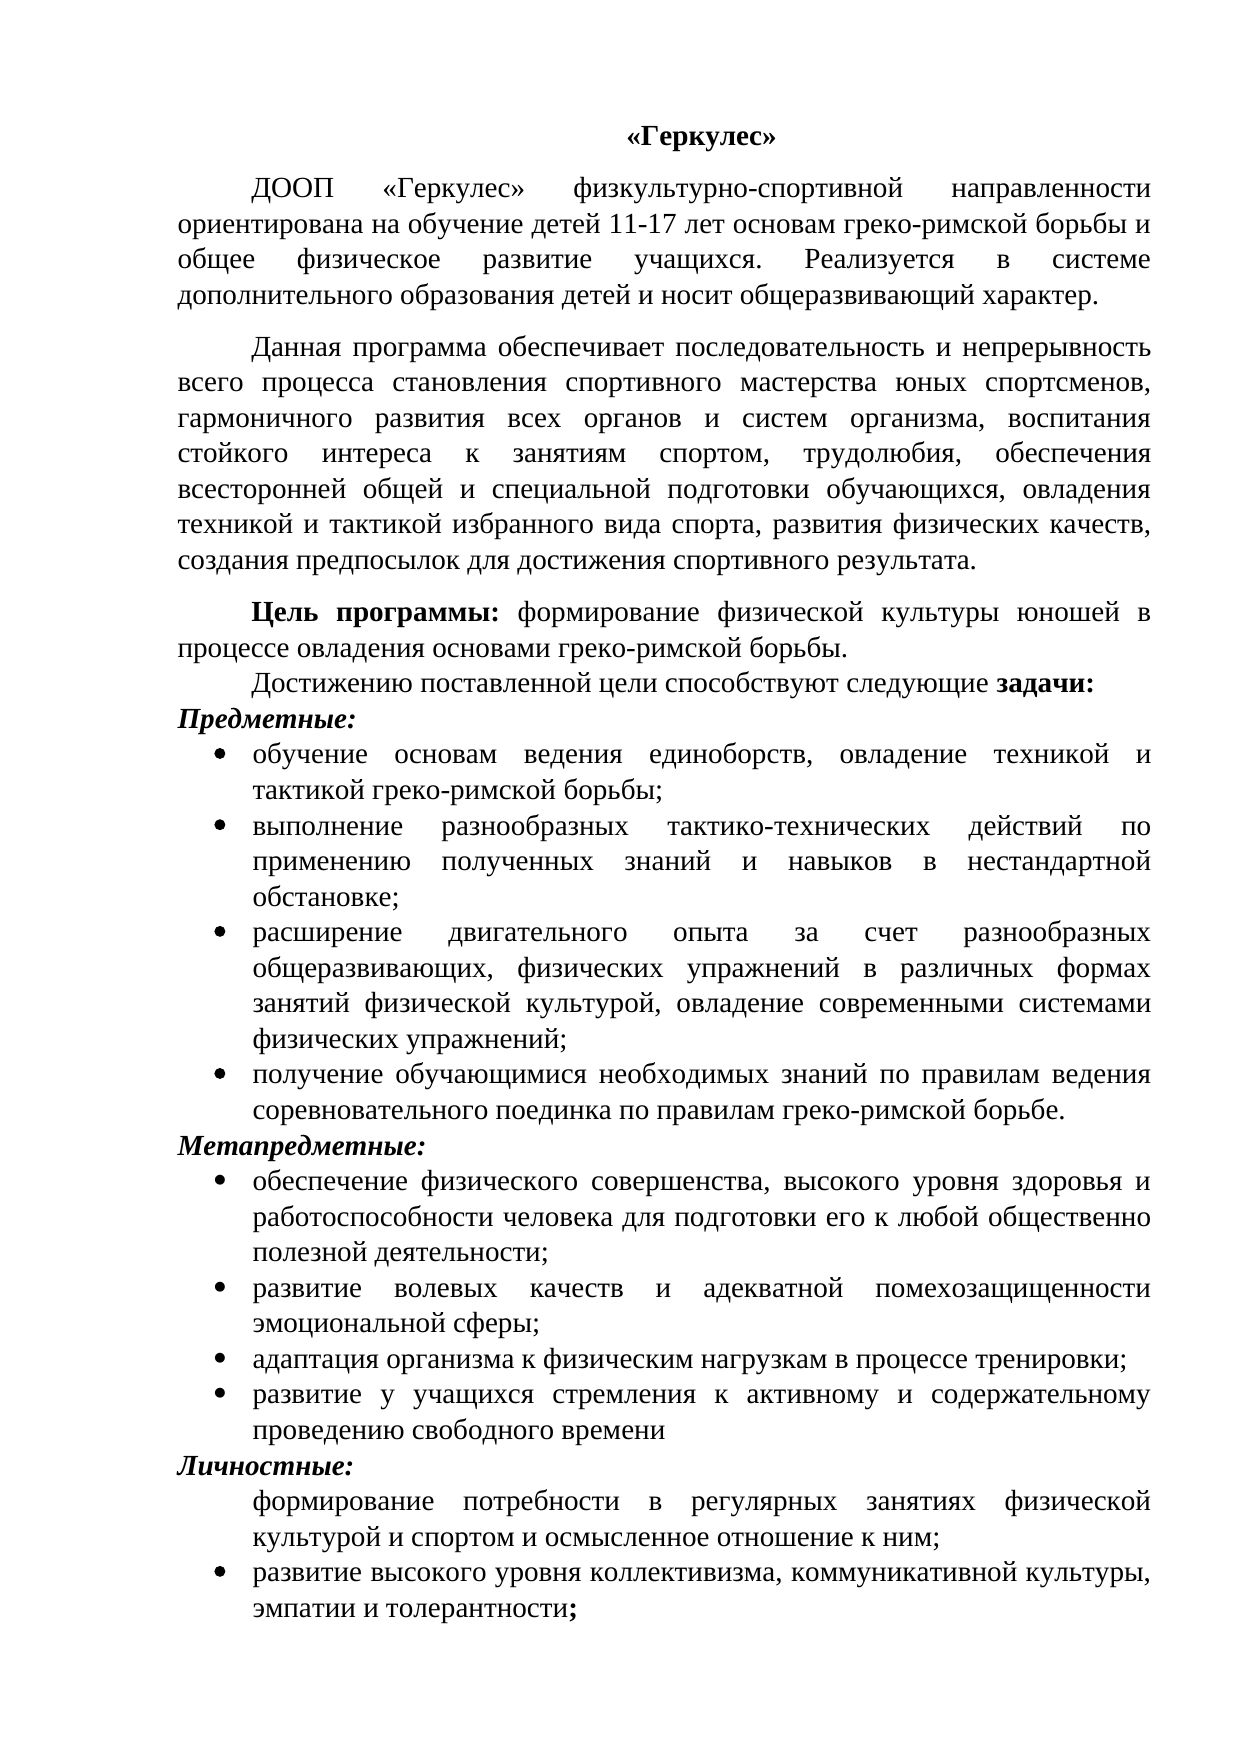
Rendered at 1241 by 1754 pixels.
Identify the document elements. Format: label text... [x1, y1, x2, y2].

list формирование потребности в регулярных занятиях физической культурой и спортом и осмысленное отношение к ним; [252, 1483, 1152, 1552]
list обеспечение физического совершенства, высокого уровня здоровья и работоспособности человека для подготовки его к любой общественно полезной деятельности; [215, 1163, 1152, 1268]
text ДООП «Геркулес» физкультурно-спортивной направленности ориентирована на обучение детей 11-17 лет основам греко-римской борьбы и общее физическое развитие учащихся. Реализуется в системе дополнительного образования детей и носит общеразвивающий характер. [177, 170, 1152, 310]
text Цель программы: формирование физической культуры юношей в процессе овладения основами греко-римской борьбы. [177, 594, 1152, 663]
text Личностные: [177, 1448, 1152, 1481]
text Данная программа обеспечивает последовательность и непрерывность всего процесса становления спортивного мастерства юных спортсменов, гармоничного развития всех органов и систем организма, воспитания стойкого интереса к занятиям спортом, трудолюбия, обеспечения всесторонней общей и специальной подготовки обучающихся, овладения техникой и тактикой избранного вида спорта, развития физических качеств, создания предпосылок для достижения спортивного результата. [177, 329, 1152, 576]
list обучение основам ведения единоборств, овладение техникой и тактикой греко-римской борьбы; [215, 736, 1152, 806]
text «Геркулес» [177, 118, 1152, 152]
list развитие волевых качеств и адекватной помехозащищенности эмоциональной сферы; [215, 1270, 1152, 1339]
list получение обучающимися необходимых знаний по правилам ведения соревновательного поединка по правилам греко-римской борьбе. [215, 1056, 1152, 1126]
text Метапредметные: [177, 1128, 1152, 1161]
list развитие высокого уровня коллективизма, коммуникативной культуры, эмпатии и толерантности; [215, 1554, 1152, 1623]
text Предметные: [177, 701, 1152, 734]
list расширение двигательного опыта за счет разнообразных общеразвивающих, физических упражнений в различных формах занятий физической культурой, овладение современными системами физических упражнений; [215, 914, 1152, 1054]
list выполнение разнообразных тактико-технических действий по применению полученных знаний и навыков в нестандартной обстановке; [215, 808, 1152, 912]
list развитие у учащихся стремления к активному и содержательному проведению свободного времени [215, 1377, 1152, 1446]
text Достижению поставленной цели способствуют следующие задачи: [177, 665, 1152, 699]
list адаптация организма к физическим нагрузкам в процессе тренировки; [215, 1341, 1152, 1374]
